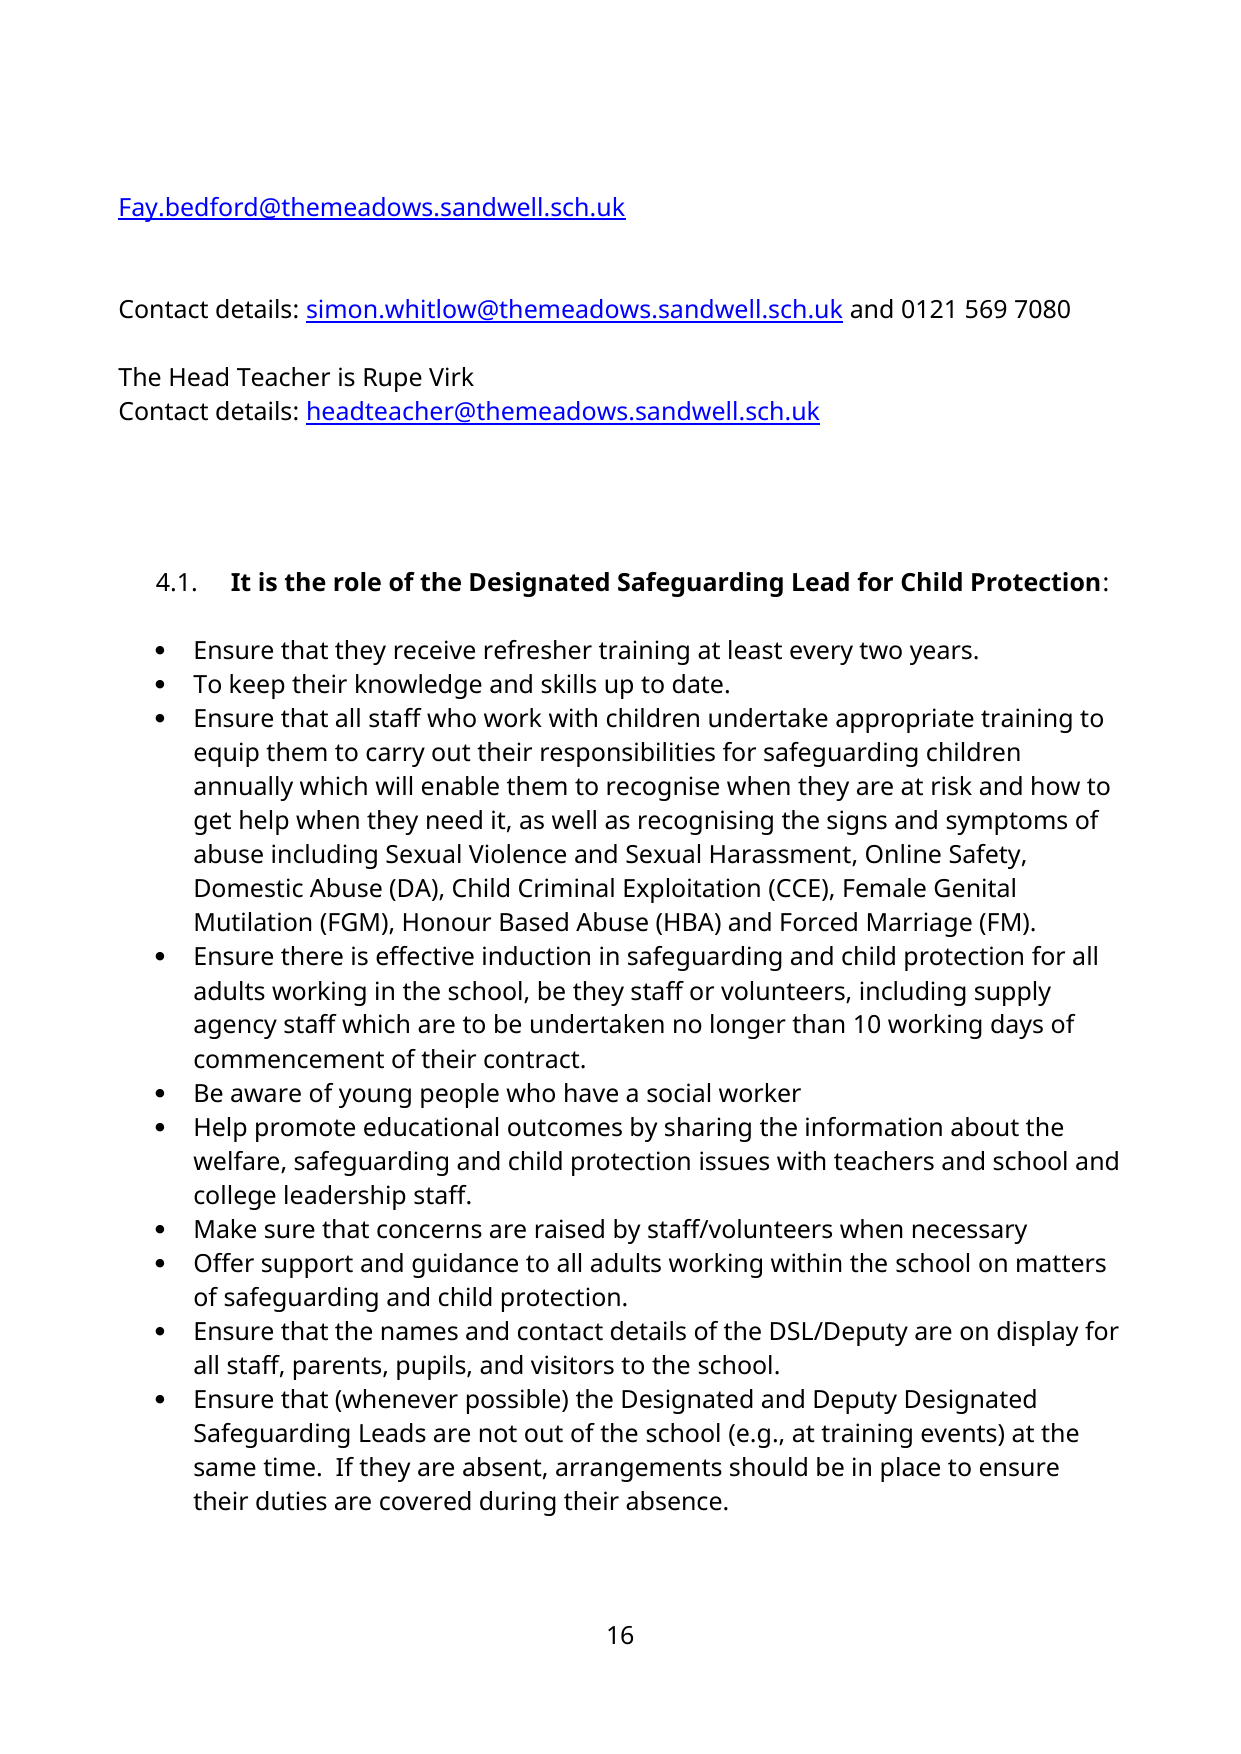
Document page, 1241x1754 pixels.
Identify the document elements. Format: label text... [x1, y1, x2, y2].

text The Head Teacher is Rupe Virk [118, 360, 1122, 394]
list Be aware of young people who have a social worker [156, 1075, 1122, 1109]
text Contact details: simon.whitlow@themeadows.sandwell.sch.uk and 0121 569 7080 [118, 292, 1122, 326]
list It is the role of the Designated Safeguarding Lead for Child Protection: [156, 564, 1122, 598]
list Make sure that concerns are raised by staff/volunteers when necessary [156, 1212, 1122, 1246]
list Ensure there is effective induction in safeguarding and child protection for all adults working in the school, be they staff or volunteers, including supply agency staff which are to be undertaken no longer than 10 working days of commencement of their contract. [156, 939, 1122, 1075]
list Ensure that the names and contact details of the DSL/Deputy are on display for all staff, parents, pupils, and visitors to the school. [156, 1314, 1122, 1382]
list To keep their knowledge and skills up to date. [156, 667, 1122, 701]
text Contact details: headteacher@themeadows.sandwell.sch.uk [118, 394, 1122, 428]
list Ensure that (whenever possible) the Designated and Deputy Designated Safeguarding Leads are not out of the school (e.g., at training events) at the same time. If they are absent, arrangements should be in place to ensure their duties are covered during their absence. [156, 1382, 1122, 1518]
list Help promote educational outcomes by sharing the information about the welfare, safeguarding and child protection issues with teachers and school and college leadership staff. [156, 1109, 1122, 1212]
list Ensure that all staff who work with children undertake appropriate training to equip them to carry out their responsibilities for safeguarding children annually which will enable them to recognise when they are at risk and how to get help when they need it, as well as recognising the signs and symptoms of abuse including Sexual Violence and Sexual Harassment, Online Safety, Domestic Abuse (DA), Child Criminal Exploitation (CCE), Female Genital Mutilation (FGM), Honour Based Abuse (HBA) and Forced Marriage (FM). [156, 701, 1122, 939]
text Fay.bedford@themeadows.sandwell.sch.uk [118, 190, 1122, 224]
list Offer support and guidance to all adults working within the school on matters of safeguarding and child protection. [156, 1246, 1122, 1314]
list Ensure that they receive refresher training at least every two years. [156, 632, 1122, 667]
